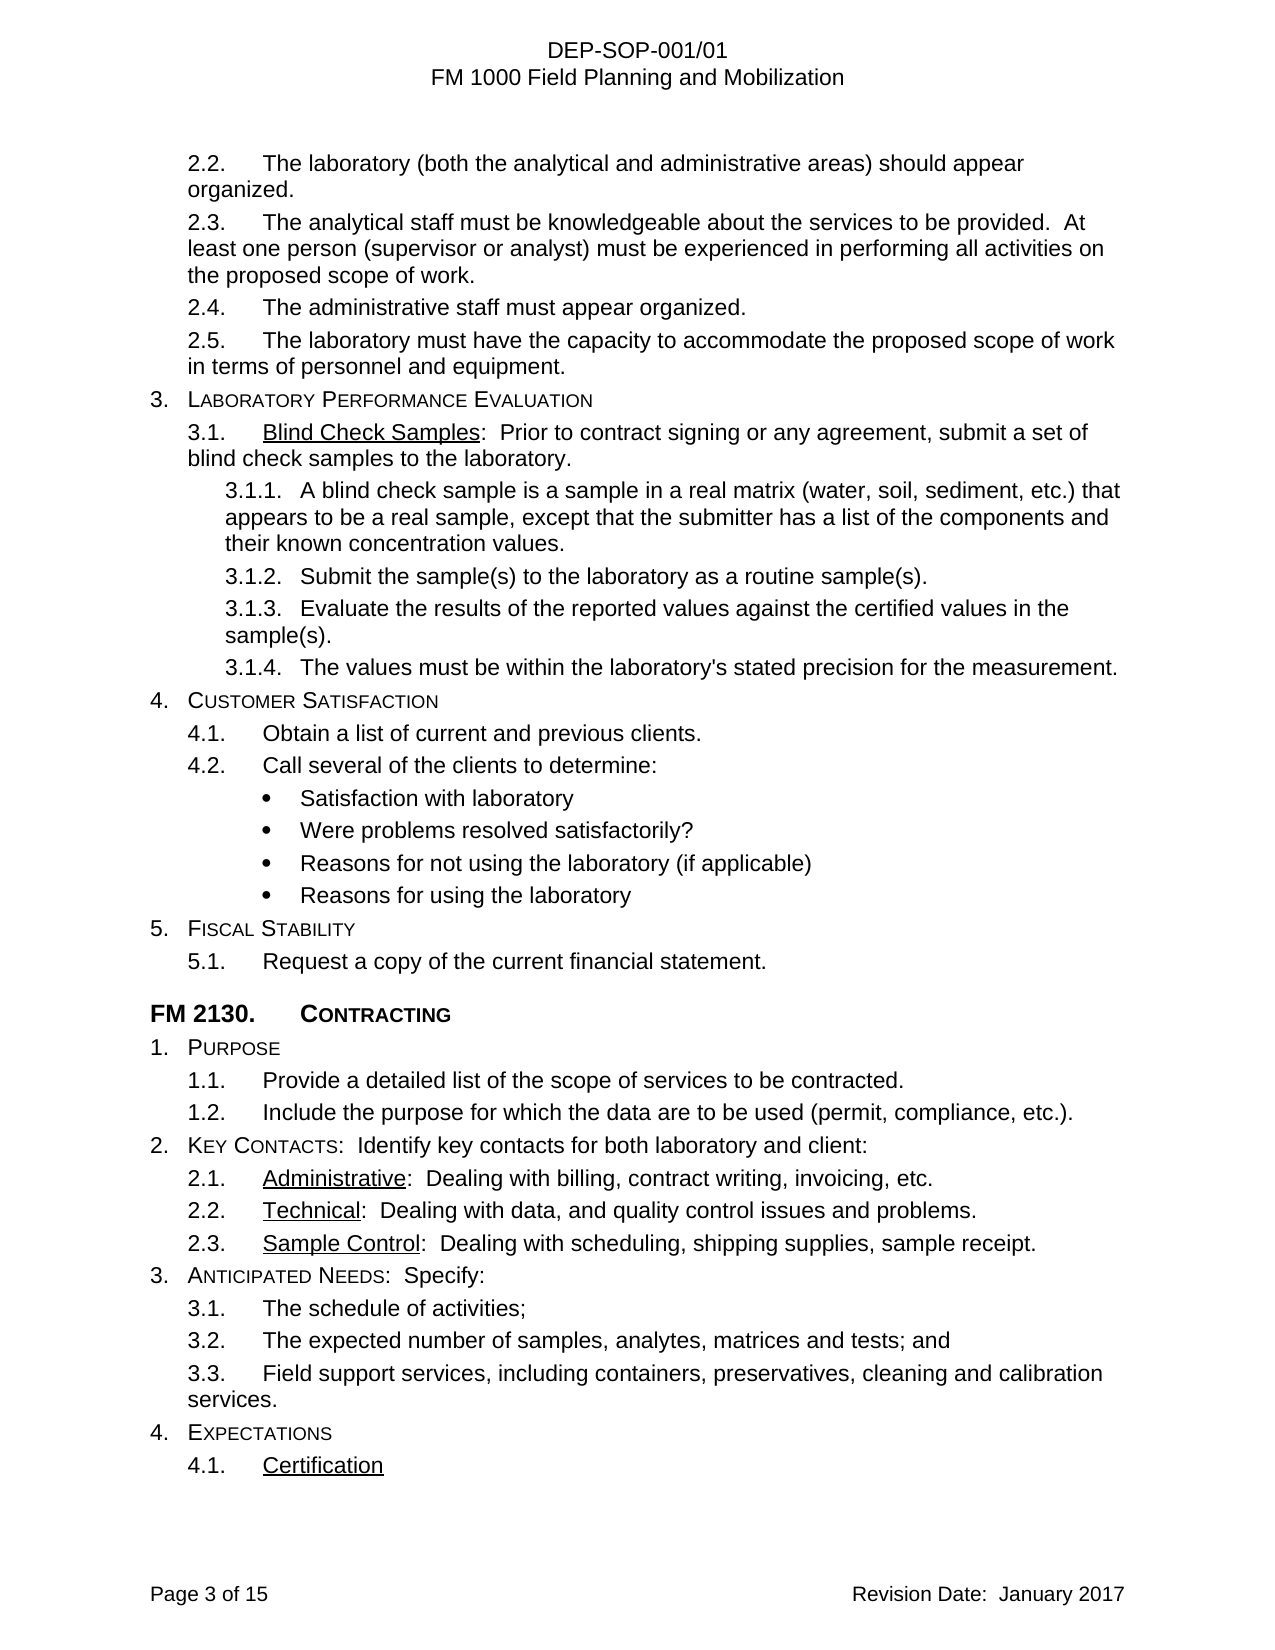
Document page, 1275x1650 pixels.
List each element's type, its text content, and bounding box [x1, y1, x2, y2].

subtitle Call several of the clients to determine: [187, 752, 1125, 778]
subtitle Fiscal Stability [150, 915, 1125, 941]
subtitle Satisfaction with laboratory [262, 785, 1125, 811]
subtitle Purpose [150, 1034, 1125, 1060]
subtitle The administrative staff must appear organized. [187, 294, 1125, 321]
subtitle Contracting [150, 999, 1125, 1028]
subtitle The schedule of activities; [187, 1295, 1125, 1321]
subtitle Reasons for using the laboratory [262, 882, 1125, 909]
subtitle Evaluate the results of the reported values against the certified values in the sample(s). [225, 595, 1125, 648]
subtitle Key Contacts: Identify key contacts for both laboratory and client: [150, 1132, 1125, 1158]
subtitle Provide a detailed list of the scope of services to be contracted. [187, 1067, 1125, 1093]
subtitle Sample Control: Dealing with scheduling, shipping supplies, sample receipt. [187, 1230, 1125, 1256]
subtitle Customer Satisfaction [150, 687, 1125, 713]
subtitle The analytical staff must be knowledgeable about the services to be provided. At least one person (supervisor or analyst) must be experienced in performing all activities on the proposed scope of work. [187, 209, 1125, 288]
subtitle Obtain a list of current and previous clients. [187, 719, 1125, 746]
subtitle The laboratory (both the analytical and administrative areas) should appear organized. [187, 150, 1125, 203]
subtitle Blind Check Samples: Prior to contract signing or any agreement, submit a set of blind check samples to the laboratory. [187, 418, 1125, 471]
subtitle Laboratory Performance Evaluation [150, 386, 1125, 412]
subtitle Field support services, including containers, preservatives, cleaning and calibration services. [187, 1360, 1125, 1413]
subtitle Include the purpose for which the data are to be used (permit, compliance, etc.). [187, 1099, 1125, 1126]
subtitle Anticipated Needs: Specify: [150, 1262, 1125, 1289]
subtitle A blind check sample is a sample in a real matrix (water, soil, sediment, etc.) that appears to be a real sample, except that the submitter has a list of the components and their known concentration values. [225, 477, 1125, 556]
subtitle Were problems resolved satisfactorily? [262, 817, 1125, 844]
subtitle The values must be within the laboratory's stated precision for the measurement. [225, 654, 1125, 681]
subtitle The expected number of samples, analytes, matrices and tests; and [187, 1327, 1125, 1354]
subtitle Submit the sample(s) to the laboratory as a routine sample(s). [225, 563, 1125, 589]
subtitle Technical: Dealing with data, and quality control issues and problems. [187, 1197, 1125, 1223]
subtitle Administrative: Dealing with billing, contract writing, invoicing, etc. [187, 1164, 1125, 1191]
subtitle Request a copy of the current financial statement. [187, 948, 1125, 974]
subtitle Certification [187, 1452, 1125, 1478]
subtitle Expectations [150, 1419, 1125, 1445]
subtitle Reasons for not using the laboratory (if applicable) [262, 850, 1125, 876]
subtitle The laboratory must have the capacity to accommodate the proposed scope of work in terms of personnel and equipment. [187, 327, 1125, 379]
